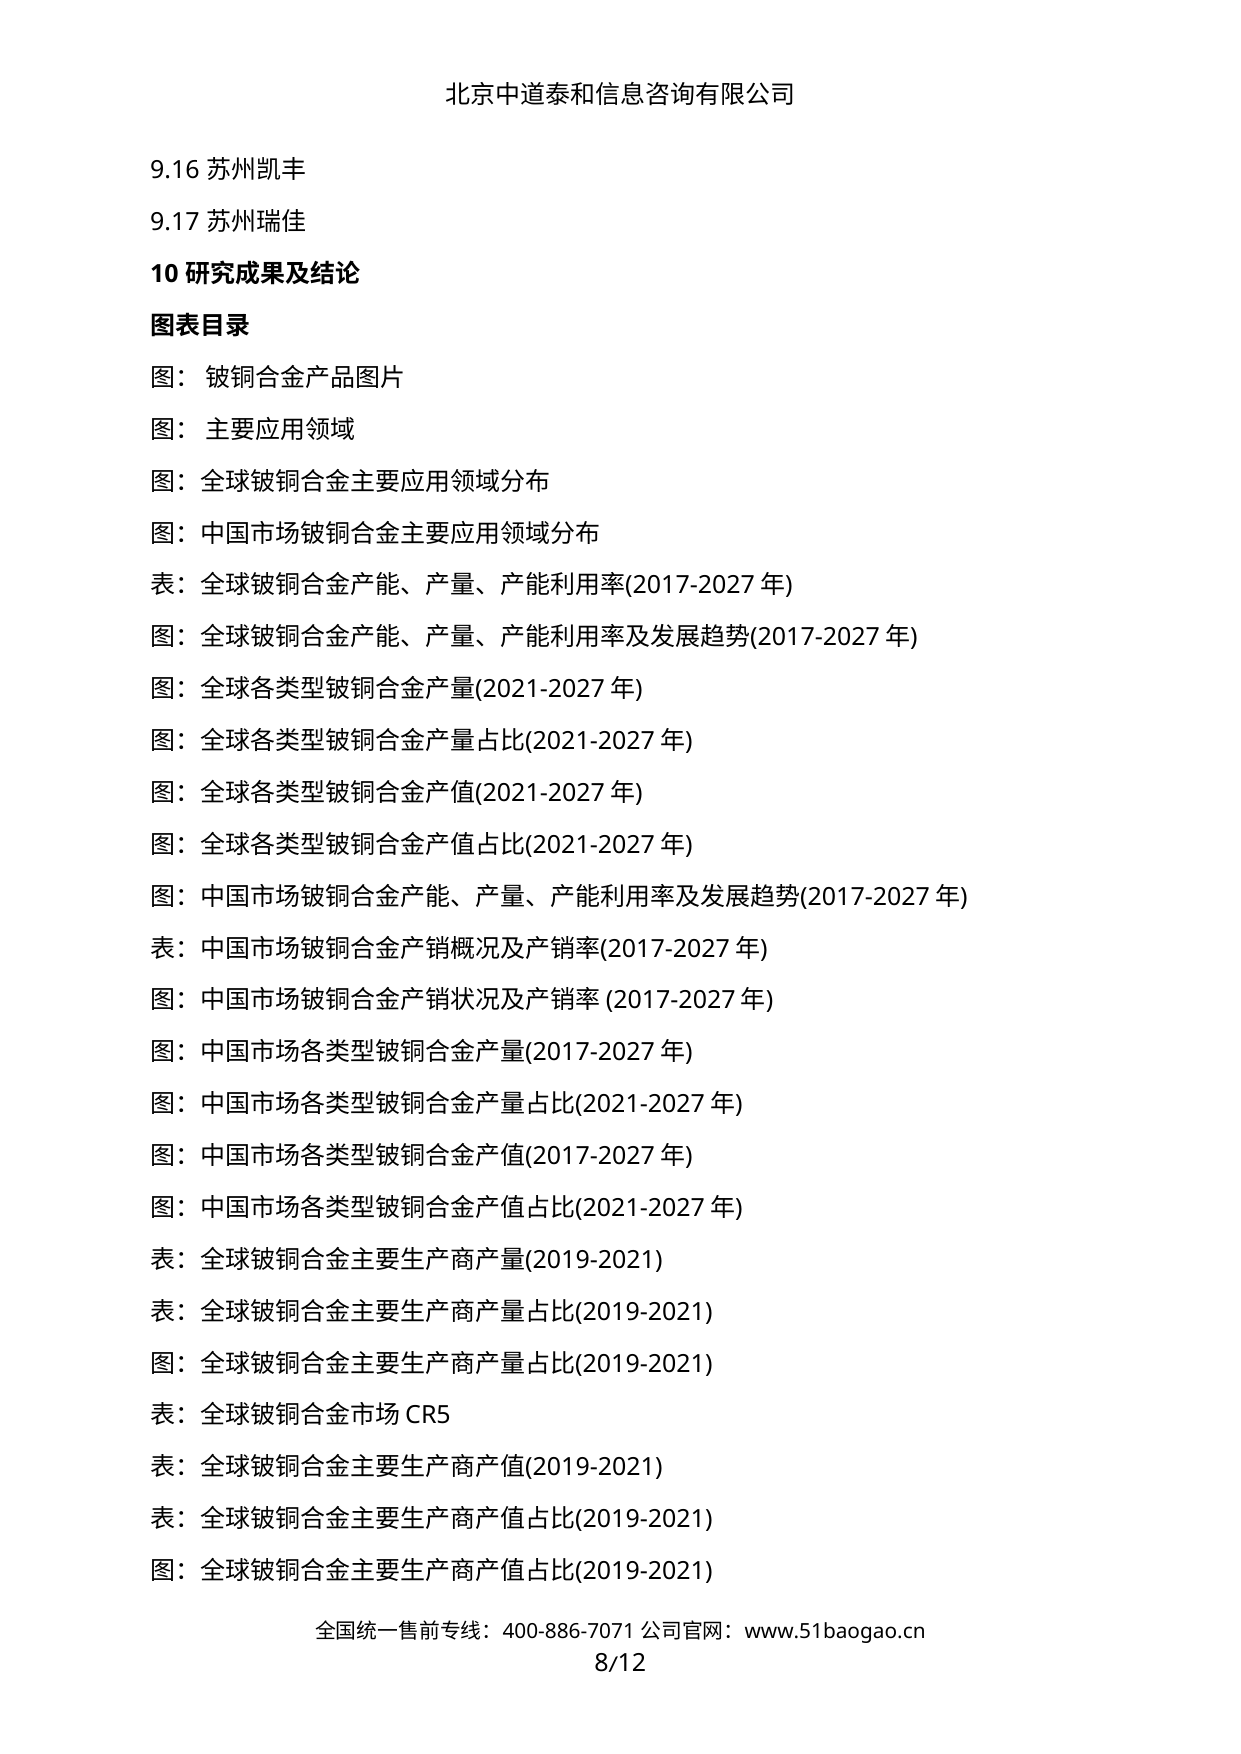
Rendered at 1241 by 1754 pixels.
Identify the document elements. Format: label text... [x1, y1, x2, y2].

text 表：全球铍铜合金产能、产量、产能利用率(2017-2027年) [150, 565, 1090, 601]
text 9.16 苏州凯丰 [150, 150, 1090, 186]
text 表：全球铍铜合金主要生产商产值(2019-2021) [150, 1447, 1090, 1483]
text 图： 主要应用领域 [150, 409, 1090, 446]
text 图：中国市场铍铜合金产销状况及产销率 (2017-2027年) [150, 980, 1090, 1016]
text 表：全球铍铜合金主要生产商产量占比(2019-2021) [150, 1291, 1090, 1327]
text 表：全球铍铜合金主要生产商产量(2019-2021) [150, 1239, 1090, 1276]
text 图：全球各类型铍铜合金产量(2021-2027年) [150, 669, 1090, 705]
text 图：中国市场各类型铍铜合金产量(2017-2027年) [150, 1032, 1090, 1068]
text 图：全球各类型铍铜合金产值占比(2021-2027年) [150, 824, 1090, 861]
text 图：全球各类型铍铜合金产值(2021-2027年) [150, 772, 1090, 809]
text 图：全球铍铜合金主要生产商产量占比(2019-2021) [150, 1343, 1090, 1379]
text 图：中国市场铍铜合金产能、产量、产能利用率及发展趋势(2017-2027年) [150, 876, 1090, 912]
text 图： 铍铜合金产品图片 [150, 357, 1090, 394]
text 表：全球铍铜合金市场CR5 [150, 1395, 1090, 1431]
text 10 研究成果及结论 [150, 254, 1090, 290]
text 图：全球铍铜合金主要应用领域分布 [150, 461, 1090, 497]
text 图：中国市场各类型铍铜合金产量占比(2021-2027年) [150, 1084, 1090, 1120]
text 图：中国市场铍铜合金主要应用领域分布 [150, 513, 1090, 549]
text 图：全球各类型铍铜合金产量占比(2021-2027年) [150, 721, 1090, 757]
text 9.17 苏州瑞佳 [150, 202, 1090, 238]
text 图：全球铍铜合金产能、产量、产能利用率及发展趋势(2017-2027年) [150, 617, 1090, 653]
text 图：中国市场各类型铍铜合金产值(2017-2027年) [150, 1136, 1090, 1172]
text 表：全球铍铜合金主要生产商产值占比(2019-2021) [150, 1499, 1090, 1535]
text 图：中国市场各类型铍铜合金产值占比(2021-2027年) [150, 1187, 1090, 1224]
text 图：全球铍铜合金主要生产商产值占比(2019-2021) [150, 1551, 1090, 1587]
text 表：中国市场铍铜合金产销概况及产销率(2017-2027年) [150, 928, 1090, 964]
text 图表目录 [150, 306, 1090, 342]
